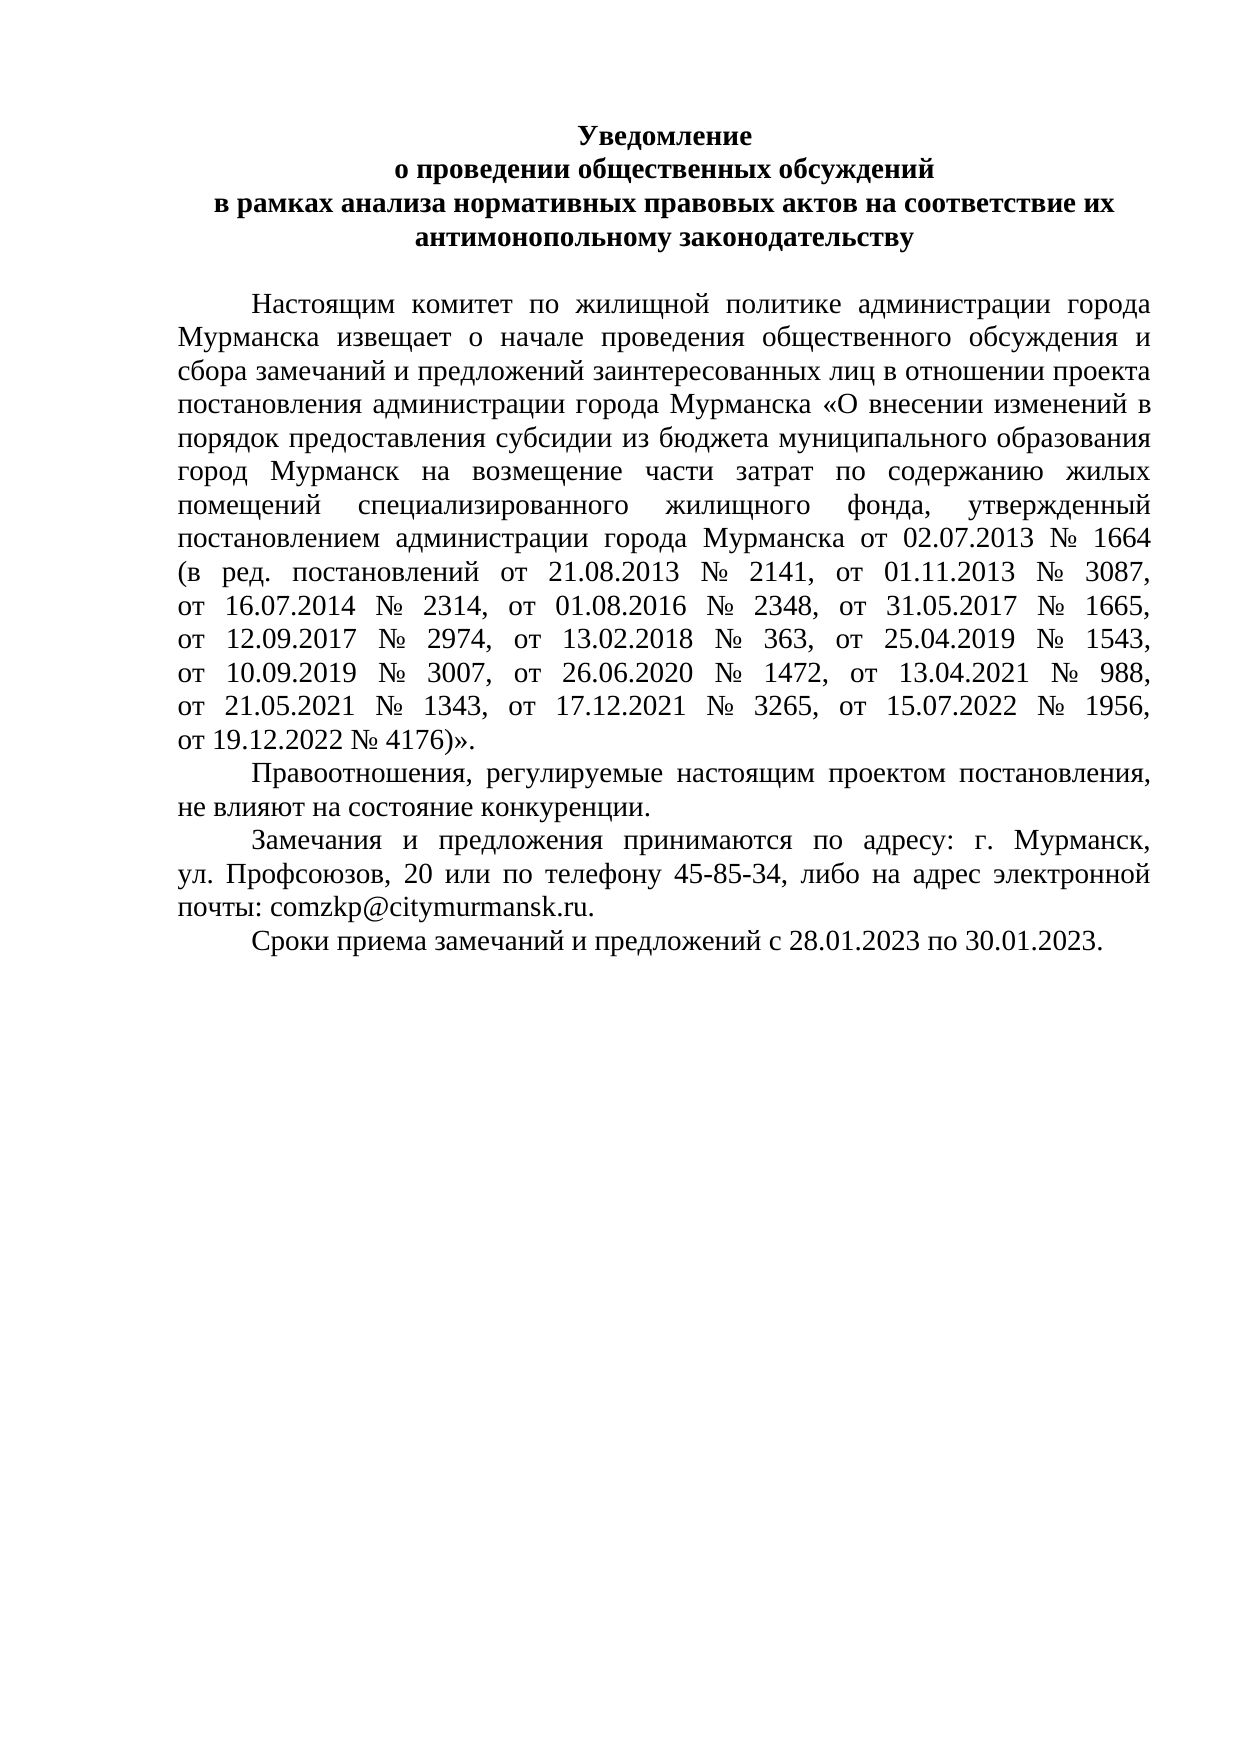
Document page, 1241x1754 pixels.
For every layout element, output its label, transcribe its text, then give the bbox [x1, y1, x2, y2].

text Настоящим комитет по жилищной политике администрации города Мурманска извещает о начале проведения общественного обсуждения и сбора замечаний и предложений заинтересованных лиц в отношении проекта постановления администрации города Мурманска «О внесении изменений в порядок предоставления субсидии из бюджета муниципального образования город Мурманск на возмещение части затрат по содержанию жилых помещений специализированного жилищного фонда, утвержденный постановлением администрации города Мурманска от 02.07.2013 № 1664 (в ред. постановлений от 21.08.2013 № 2141, от 01.11.2013 № 3087, от 16.07.2014 № 2314, от 01.08.2016 № 2348, от 31.05.2017 № 1665, от 12.09.2017 № 2974, от 13.02.2018 № 363, от 25.04.2019 № 1543, от 10.09.2019 № 3007, от 26.06.2020 № 1472, от 13.04.2021 № 988, от 21.05.2021 № 1343, от 17.12.2021 № 3265, от 15.07.2022 № 1956, от 19.12.2022 № 4176)». [177, 286, 1152, 755]
text Замечания и предложения принимаются по адресу: г. Мурманск, ул. Профсоюзов, 20 или по телефону 45-85-34, либо на адрес электронной почты: comzkp@citymurmansk.ru. [177, 822, 1152, 923]
text о проведении общественных обсуждений [177, 152, 1152, 185]
text Уведомление [177, 118, 1152, 152]
text Правоотношения, регулируемые настоящим проектом постановления, не влияют на состояние конкуренции. [177, 755, 1152, 822]
text в рамках анализа нормативных правовых актов на соответствие их антимонопольному законодательству [177, 185, 1152, 252]
text Сроки приема замечаний и предложений с 28.01.2023 по 30.01.2023. [177, 923, 1152, 957]
